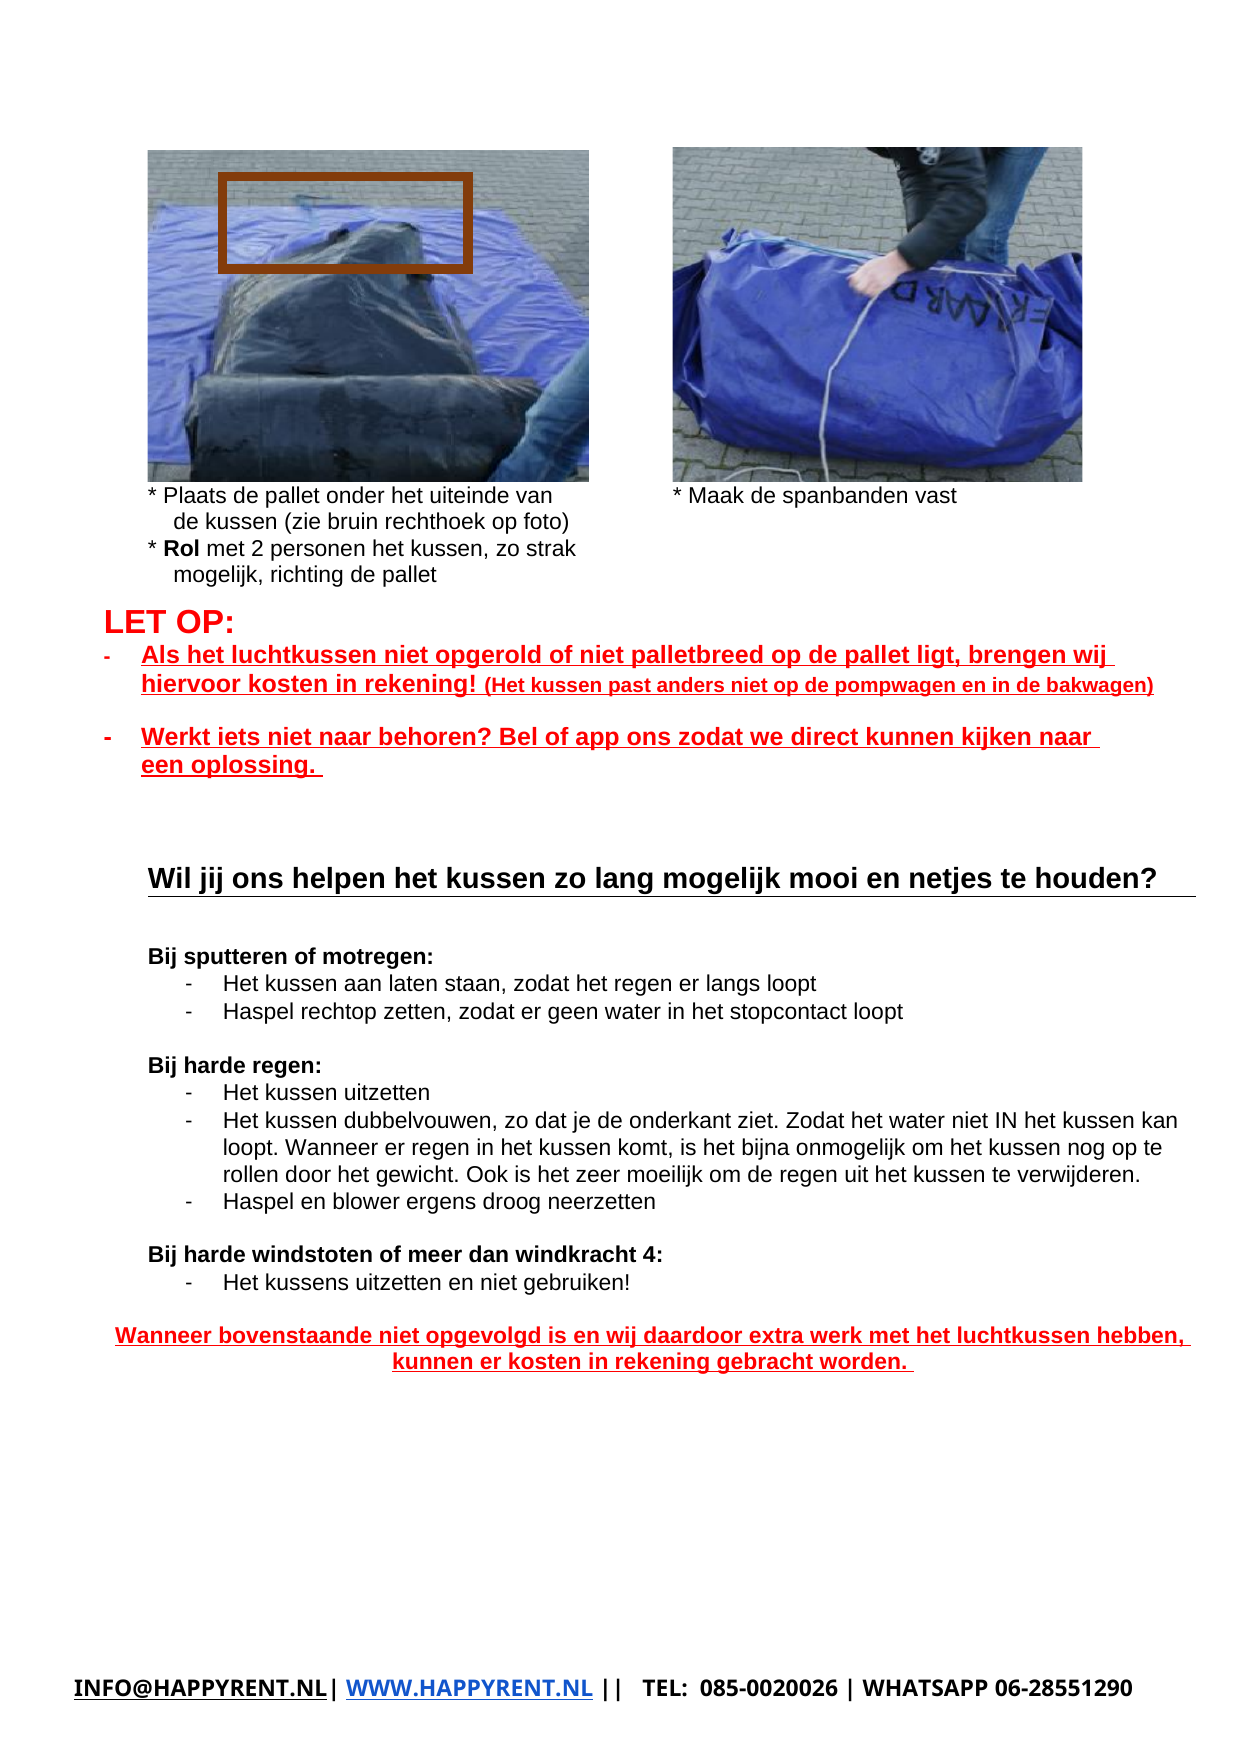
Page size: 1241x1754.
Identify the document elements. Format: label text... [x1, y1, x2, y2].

text Bij harde windstoten of meer dan windkracht 4: [148, 1241, 1196, 1268]
text LET OP: [103, 602, 1137, 640]
text Bij sputteren of motregen: [148, 943, 1196, 969]
text Wil jij ons helpen het kussen zo lang mogelijk mooi en netjes te houden? [148, 861, 1196, 896]
picture [147, 150, 589, 482]
text Wanneer bovenstaande niet opgevolgd is en wij daardoor extra werk met het luchtkussen hebben, [103, 1322, 1196, 1348]
text mogelijk, richting de pallet [118, 561, 1137, 587]
list Werkt iets niet naar behoren? Bel of app ons zodat we direct kunnen kijken naar een oplossing. [103, 722, 1137, 779]
text de kussen (zie bruin rechthoek op foto) [118, 508, 1137, 535]
list Haspel rechtop zetten, zodat er geen water in het stopcontact loopt [185, 997, 1196, 1025]
list Als het luchtkussen niet opgerold of niet palletbreed op de pallet ligt, brengen wij hiervoor kosten in rekening! (Het kussen past anders niet op de pompwagen en in de bakwagen) [103, 640, 1167, 698]
text Bij harde regen: [148, 1052, 1196, 1078]
list Het kussen dubbelvouwen, zo dat je de onderkant ziet. Zodat het water niet IN het kussen kan loopt. Wanneer er regen in het kussen komt, is het bijna onmogelijk om het kussen nog op te rollen door het gewicht. Ook is het zeer moeilijk om de regen uit het kussen te verwijderen. [185, 1106, 1196, 1187]
text * Plaats de pallet onder het uiteinde van * Maak de spanbanden vast [118, 482, 1137, 508]
text * Rol met 2 personen het kussen, zo strak [118, 535, 1137, 561]
picture [672, 147, 1083, 482]
text kunnen er kosten in rekening gebracht worden. [103, 1348, 1196, 1375]
list Het kussens uitzetten en niet gebruiken! [185, 1268, 1196, 1296]
list Haspel en blower ergens droog neerzetten [185, 1187, 1196, 1215]
list Het kussen uitzetten [185, 1078, 1196, 1106]
list Het kussen aan laten staan, zodat het regen er langs loopt [185, 969, 1196, 997]
